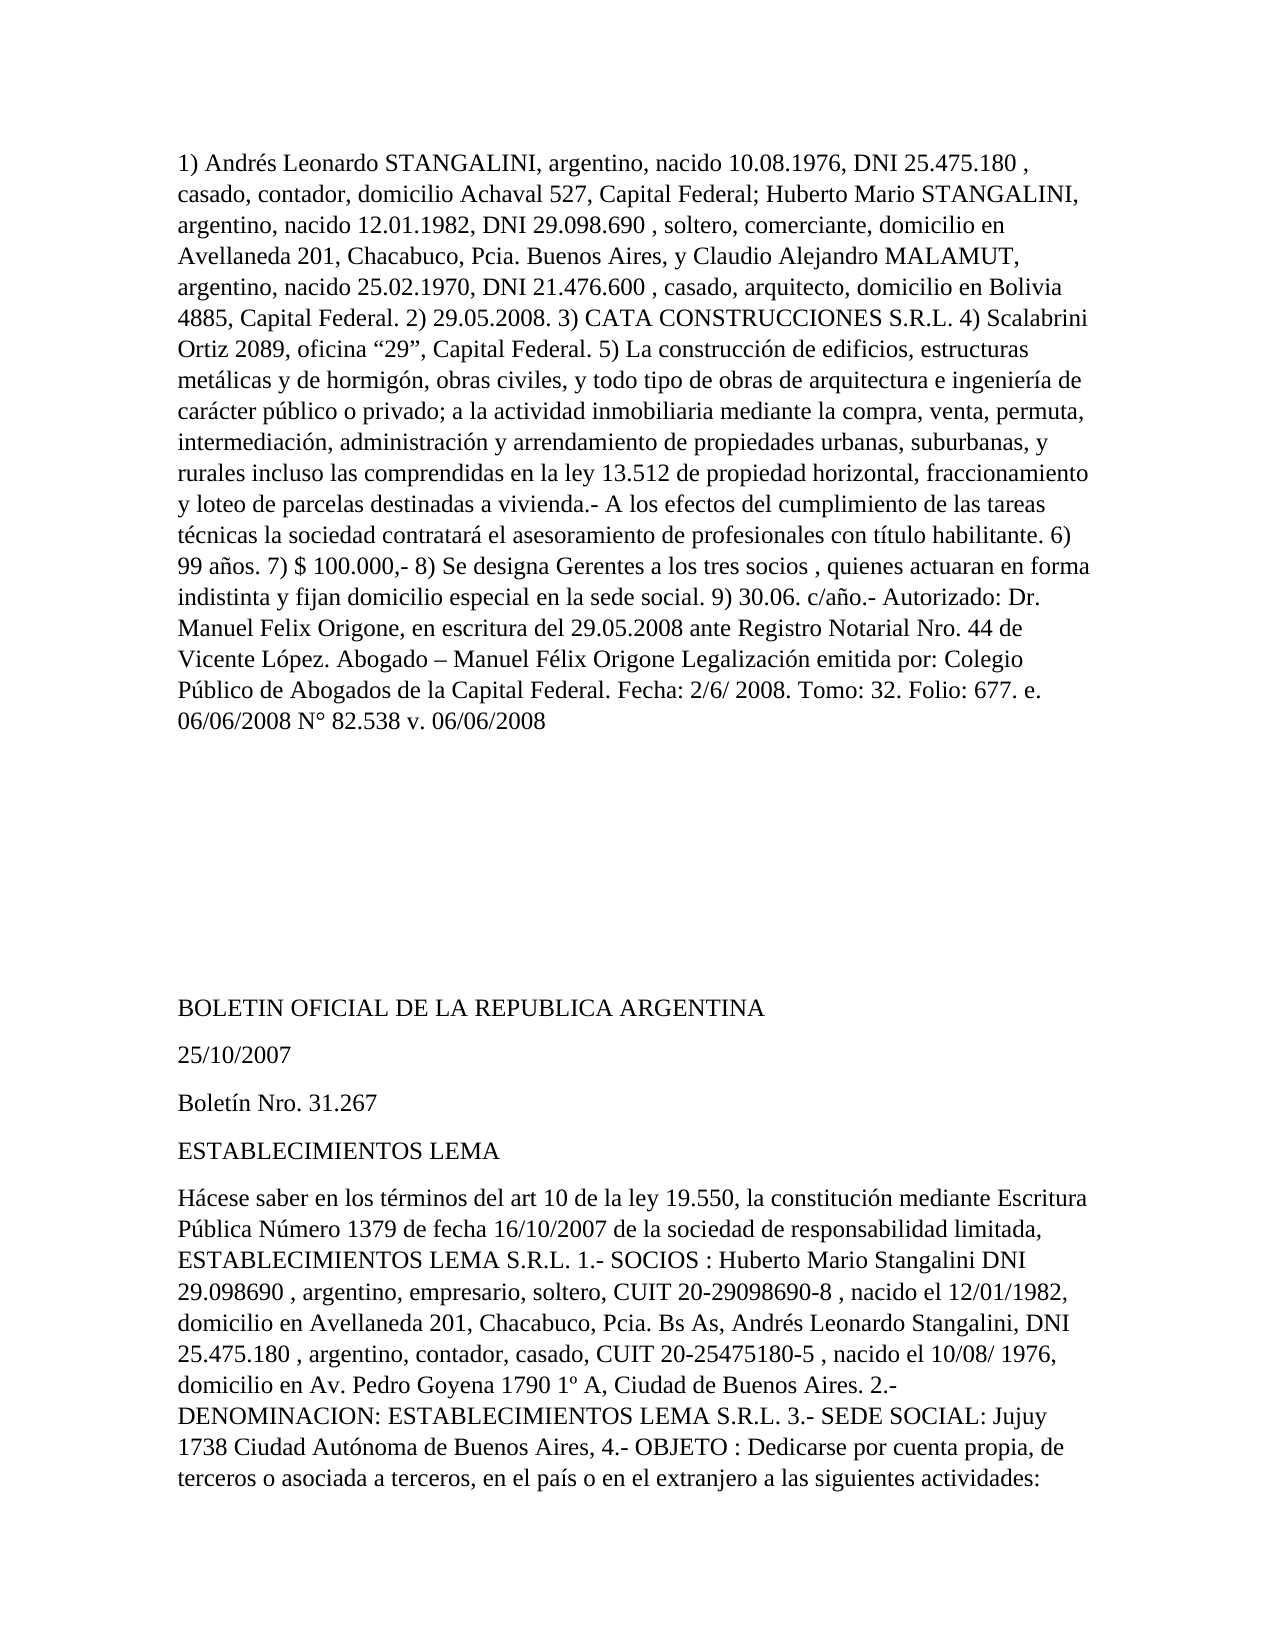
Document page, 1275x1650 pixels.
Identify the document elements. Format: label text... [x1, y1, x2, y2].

text 25/10/2007 [177, 1040, 1098, 1069]
text Boletín Nro. 31.267 [177, 1088, 1098, 1117]
text 1) Andrés Leonardo STANGALINI, argentino, nacido 10.08.1976, DNI 25.475.180 , casado, contador, domicilio Achaval 527, Capital Federal; Huberto Mario STANGALINI, argentino, nacido 12.01.1982, DNI 29.098.690 , soltero, comerciante, domicilio en Avellaneda 201, Chacabuco, Pcia. Buenos Aires, y Claudio Alejandro MALAMUT, argentino, nacido 25.02.1970, DNI 21.476.600 , casado, arquitecto, domicilio en Bolivia 4885, Capital Federal. 2) 29.05.2008. 3) CATA CONSTRUCCIONES S.R.L. 4) Scalabrini Ortiz 2089, oficina “29”, Capital Federal. 5) La construcción de edificios, estructuras metálicas y de hormigón, obras civiles, y todo tipo de obras de arquitectura e ingeniería de carácter público o privado; a la actividad inmobiliaria mediante la compra, venta, permuta, intermediación, administración y arrendamiento de propiedades urbanas, suburbanas, y rurales incluso las comprendidas en la ley 13.512 de propiedad horizontal, fraccionamiento y loteo de parcelas destinadas a vivienda.- A los efectos del cumplimiento de las tareas técnicas la sociedad contratará el asesoramiento de profesionales con título habilitante. 6) 99 años. 7) $ 100.000,- 8) Se designa Gerentes a los tres socios , quienes actuaran en forma indistinta y fijan domicilio especial en la sede social. 9) 30.06. c/año.- Autorizado: Dr. Manuel Felix Origone, en escritura del 29.05.2008 ante Registro Notarial Nro. 44 de Vicente López. Abogado – Manuel Félix Origone Legalización emitida por: Colegio Público de Abogados de la Capital Federal. Fecha: 2/6/ 2008. Tomo: 32. Folio: 677. e. 06/06/2008 N° 82.538 v. 06/06/2008 [177, 148, 1098, 735]
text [177, 1183, 1098, 1492]
text ESTABLECIMIENTOS LEMA [177, 1136, 1098, 1164]
text BOLETIN OFICIAL DE LA REPUBLICA ARGENTINA [177, 993, 1098, 1021]
